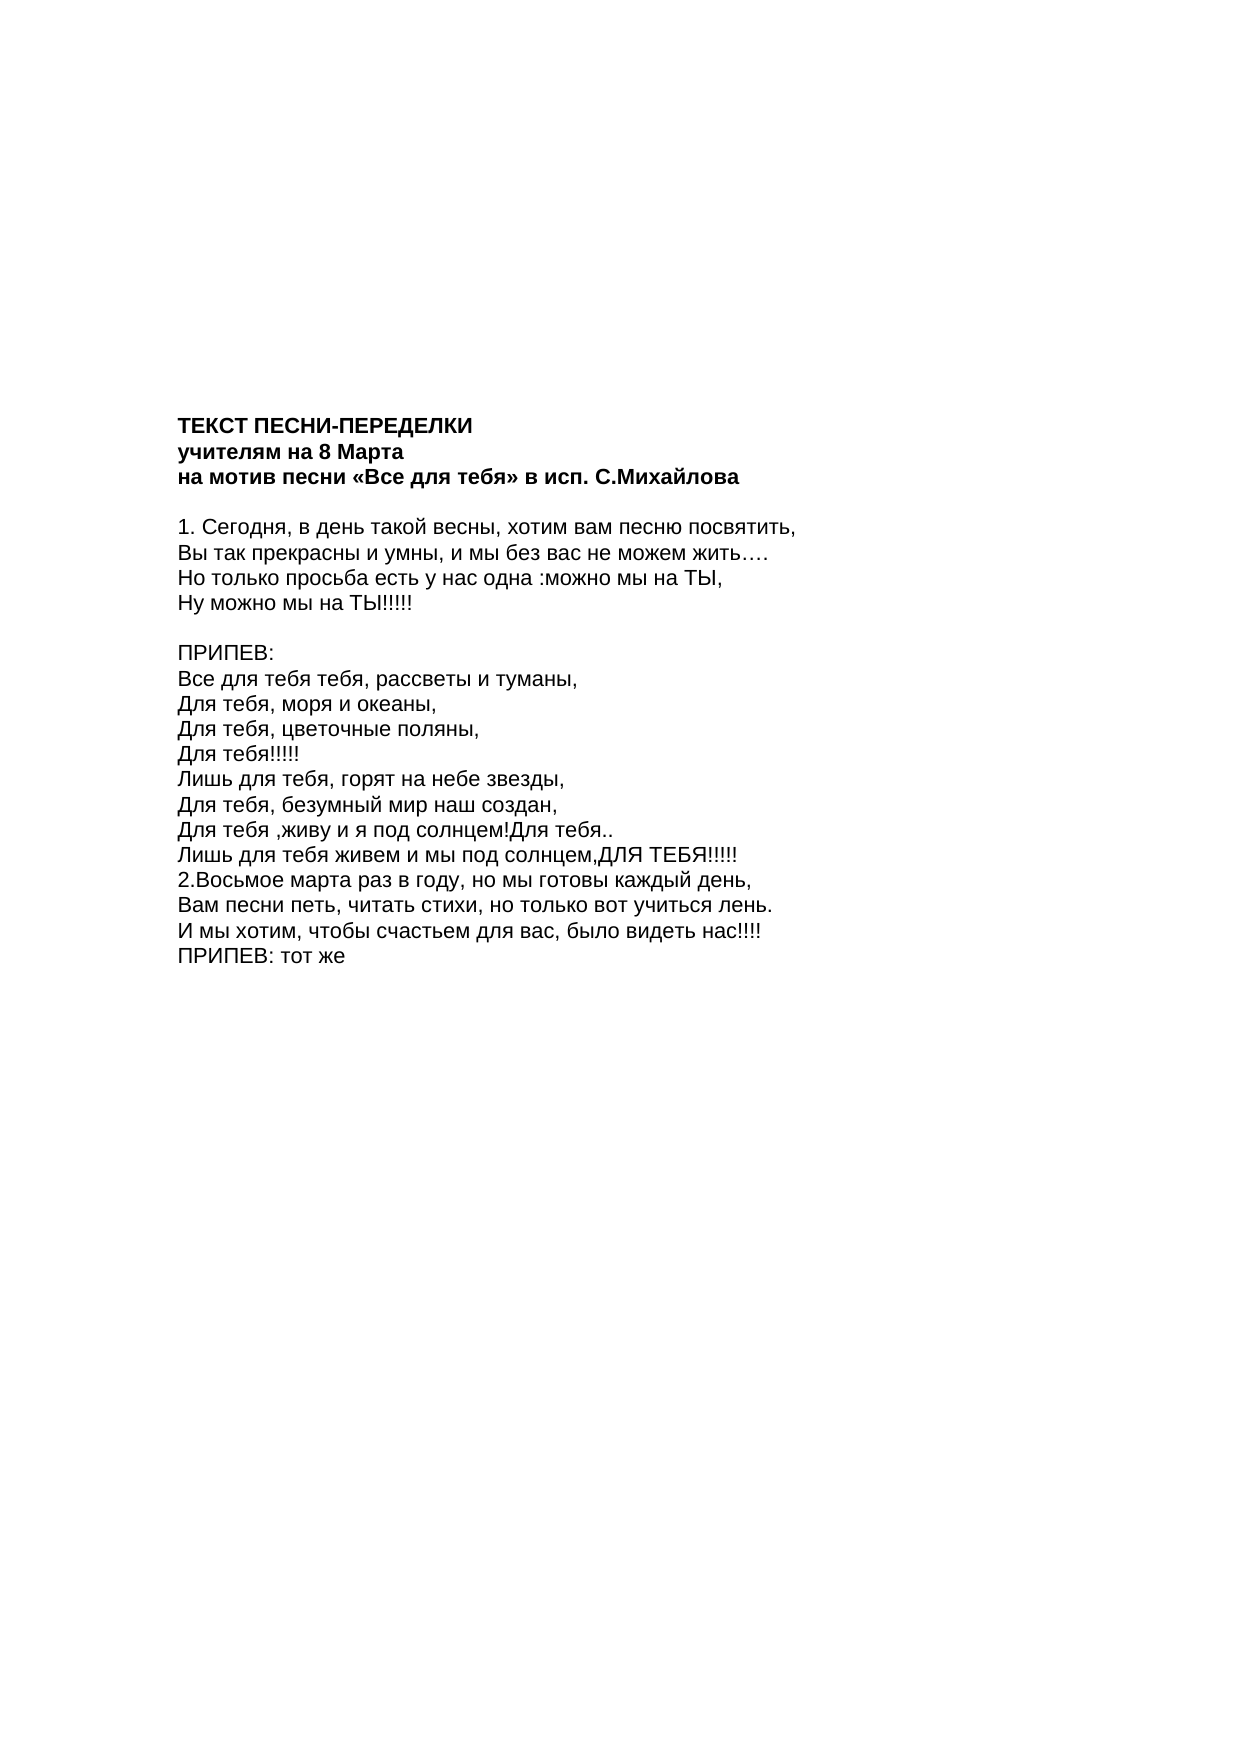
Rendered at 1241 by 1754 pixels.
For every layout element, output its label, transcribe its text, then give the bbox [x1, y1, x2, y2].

text Вы так прекрасны и умны, и мы без вас не можем жить…. [177, 539, 1152, 565]
text ПРИПЕВ: тот же [177, 943, 1152, 968]
text Ну можно мы на ТЫ!!!!! [177, 590, 1152, 615]
text Лишь для тебя живем и мы под солнцем,ДЛЯ ТЕБЯ!!!!! [177, 842, 1152, 867]
text Для тебя, цветочные поляны, [177, 716, 1152, 741]
text Для тебя, моря и океаны, [177, 691, 1152, 716]
text на мотив песни «Все для тебя» в исп. С.Михайлова [177, 464, 1152, 489]
text 1. Сегодня, в день такой весны, хотим вам песню посвятить, [177, 514, 1152, 539]
text Для тебя, безумный мир наш создан, [177, 792, 1152, 817]
text И мы хотим, чтобы счастьем для вас, было видеть нас!!!! [177, 918, 1152, 943]
text Но только просьба есть у нас одна :можно мы на ТЫ, [177, 565, 1152, 590]
text 2.Восьмое марта раз в году, но мы готовы каждый день, [177, 867, 1152, 892]
text ТЕКСТ ПЕСНИ-ПЕРЕДЕЛКИ [177, 380, 1152, 439]
text Лишь для тебя, горят на небе звезды, [177, 766, 1152, 792]
text учителям на 8 Марта [177, 439, 1152, 464]
text ПРИПЕВ: [177, 640, 1152, 666]
text Все для тебя тебя, рассветы и туманы, [177, 666, 1152, 691]
text Вам песни петь, читать стихи, но только вот учиться лень. [177, 892, 1152, 918]
text Для тебя ,живу и я под солнцем!Для тебя.. [177, 817, 1152, 842]
text Для тебя!!!!! [177, 741, 1152, 766]
